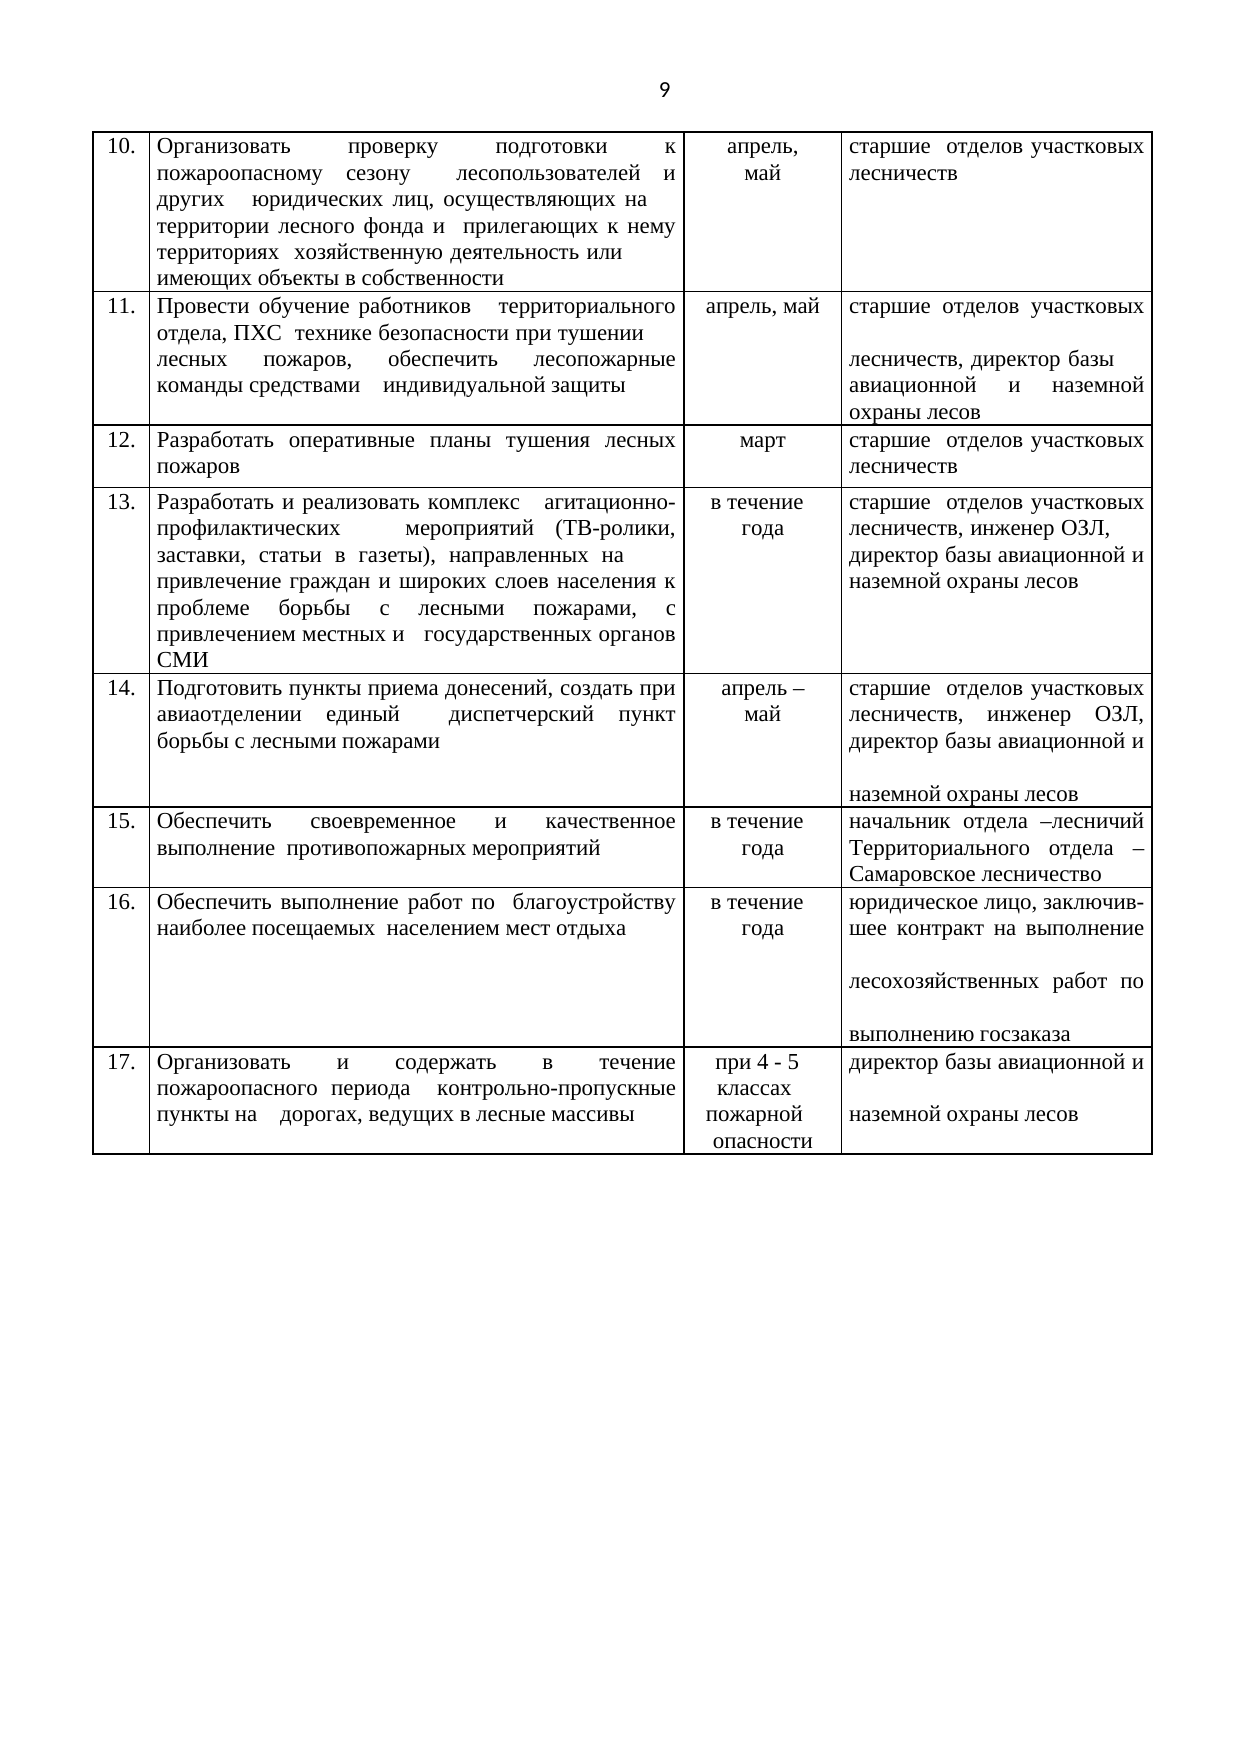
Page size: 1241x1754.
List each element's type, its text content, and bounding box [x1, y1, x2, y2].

table_cell при 4 - 5 классах пожарной опасности [685, 1048, 841, 1153]
table_cell 16. [94, 888, 149, 1046]
table_cell Организовать и содержать в течение пожароопасного периода контрольно-пропускные пункты на дорогах, ведущих в лесные массивы [150, 1048, 683, 1153]
table_cell в течение года [685, 808, 841, 887]
table_cell Провести обучение работников территориального отдела, ПХС технике безопасности при тушении лесных пожаров, обеспечить лесопожарные команды средствами индивидуальной защиты [150, 292, 683, 424]
table_cell в течение года [685, 488, 841, 673]
table_cell март [685, 426, 841, 487]
table_cell старшие отделов участковых лесничеств [842, 426, 1151, 487]
table_cell директор базы авиационной и наземной охраны лесов [842, 1048, 1151, 1153]
table_cell апрель, май [685, 133, 841, 291]
table_cell 10. [94, 133, 149, 291]
table_cell старшие отделов участковых лесничеств, инженер ОЗЛ, директор базы авиационной и наземной охраны лесов [842, 488, 1151, 673]
table_cell Подготовить пункты приема донесений, создать при авиаотделении единый диспетчерский пункт борьбы с лесными пожарами [150, 674, 683, 806]
table_cell 15. [94, 808, 149, 887]
table_cell Обеспечить своевременное и качественное выполнение противопожарных мероприятий [150, 808, 683, 887]
table_cell 14. [94, 674, 149, 806]
table_cell Обеспечить выполнение работ по благоустройству наиболее посещаемых населением мест отдыха [150, 888, 683, 1046]
table_cell юридическое лицо, заключив-шее контракт на выполнение лесохозяйственных работ по выполнению госзаказа [842, 888, 1151, 1046]
table_cell апрель – май [685, 674, 841, 806]
table_cell апрель, май [685, 292, 841, 424]
table_cell в течение года [685, 888, 841, 1046]
table_cell 12. [94, 426, 149, 487]
table_cell 17. [94, 1048, 149, 1153]
table_cell 11. [94, 292, 149, 424]
table_cell начальник отдела –лесничий Территориального отдела – Самаровское лесничество [842, 808, 1151, 887]
table_cell старшие отделов участковых лесничеств, директор базы авиационной и наземной охраны лесов [842, 292, 1151, 424]
table_cell старшие отделов участковых лесничеств, инженер ОЗЛ, директор базы авиационной и наземной охраны лесов [842, 674, 1151, 806]
table_cell Организовать проверку подготовки к пожароопасному сезону лесопользователей и других юридических лиц, осуществляющих на территории лесного фонда и прилегающих к нему территориях хозяйственную деятельность или имеющих объекты в собственности [150, 133, 683, 291]
table_cell Разработать оперативные планы тушения лесных пожаров [150, 426, 683, 487]
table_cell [842, 133, 1151, 291]
table_cell 13. [94, 488, 149, 673]
table_cell Разработать и реализовать комплекс агитационно-профилактических мероприятий (ТВ-ролики, заставки, статьи в газеты), направленных на привлечение граждан и широких слоев населения к проблеме борьбы с лесными пожарами, с привлечением местных и государственных органов СМИ [150, 488, 683, 673]
